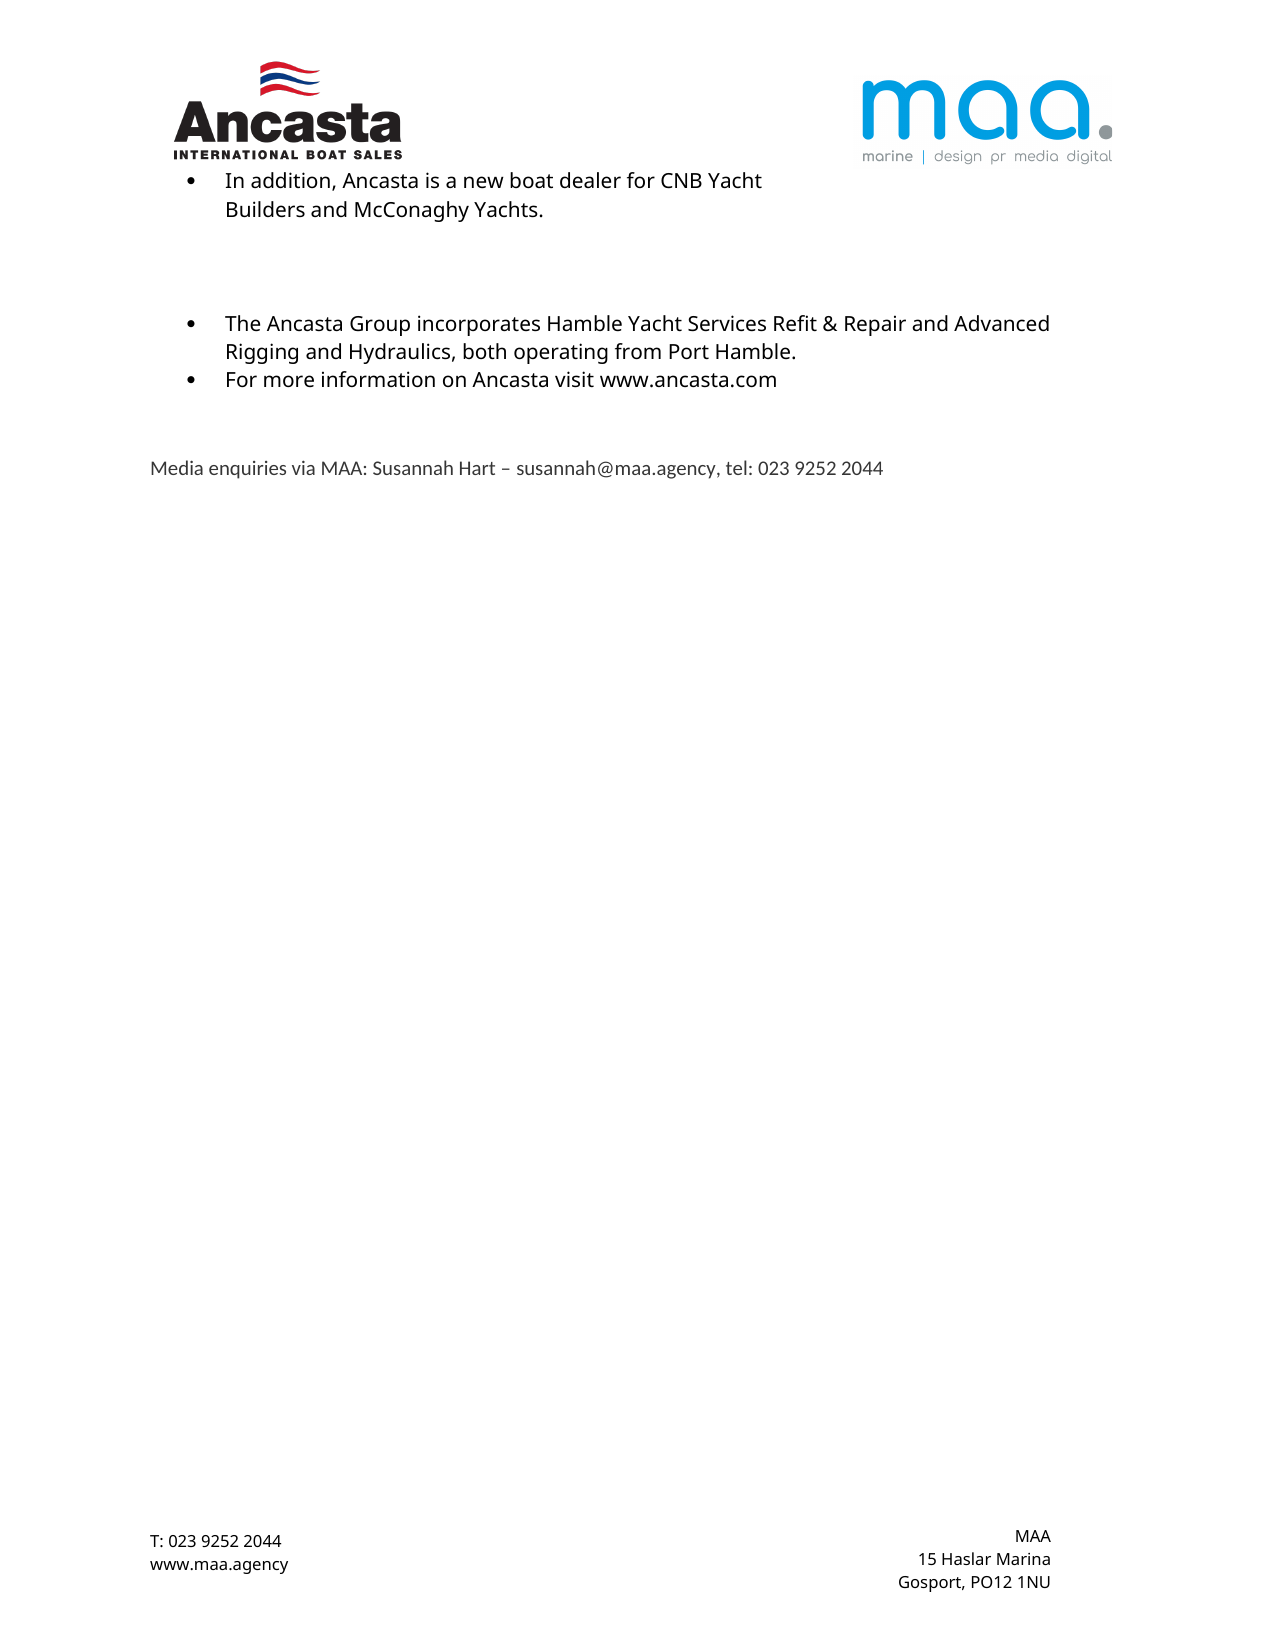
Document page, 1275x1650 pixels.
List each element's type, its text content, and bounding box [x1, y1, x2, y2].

list In addition, Ancasta is a new boat dealer for CNB Yacht Builders and McConaghy Yachts. [187, 167, 1125, 223]
text Media enquiries via MAA: Susannah Hart – susannah@maa.agency, tel: 023 9252 2044 [150, 455, 1125, 481]
picture [853, 75, 1113, 167]
list For more information on Ancasta visit www.ancasta.com [187, 366, 1125, 394]
list The Ancasta Group incorporates Hamble Yacht Services Refit & Repair and Advanced Rigging and Hydraulics, both operating from Port Hamble. [187, 309, 1125, 366]
